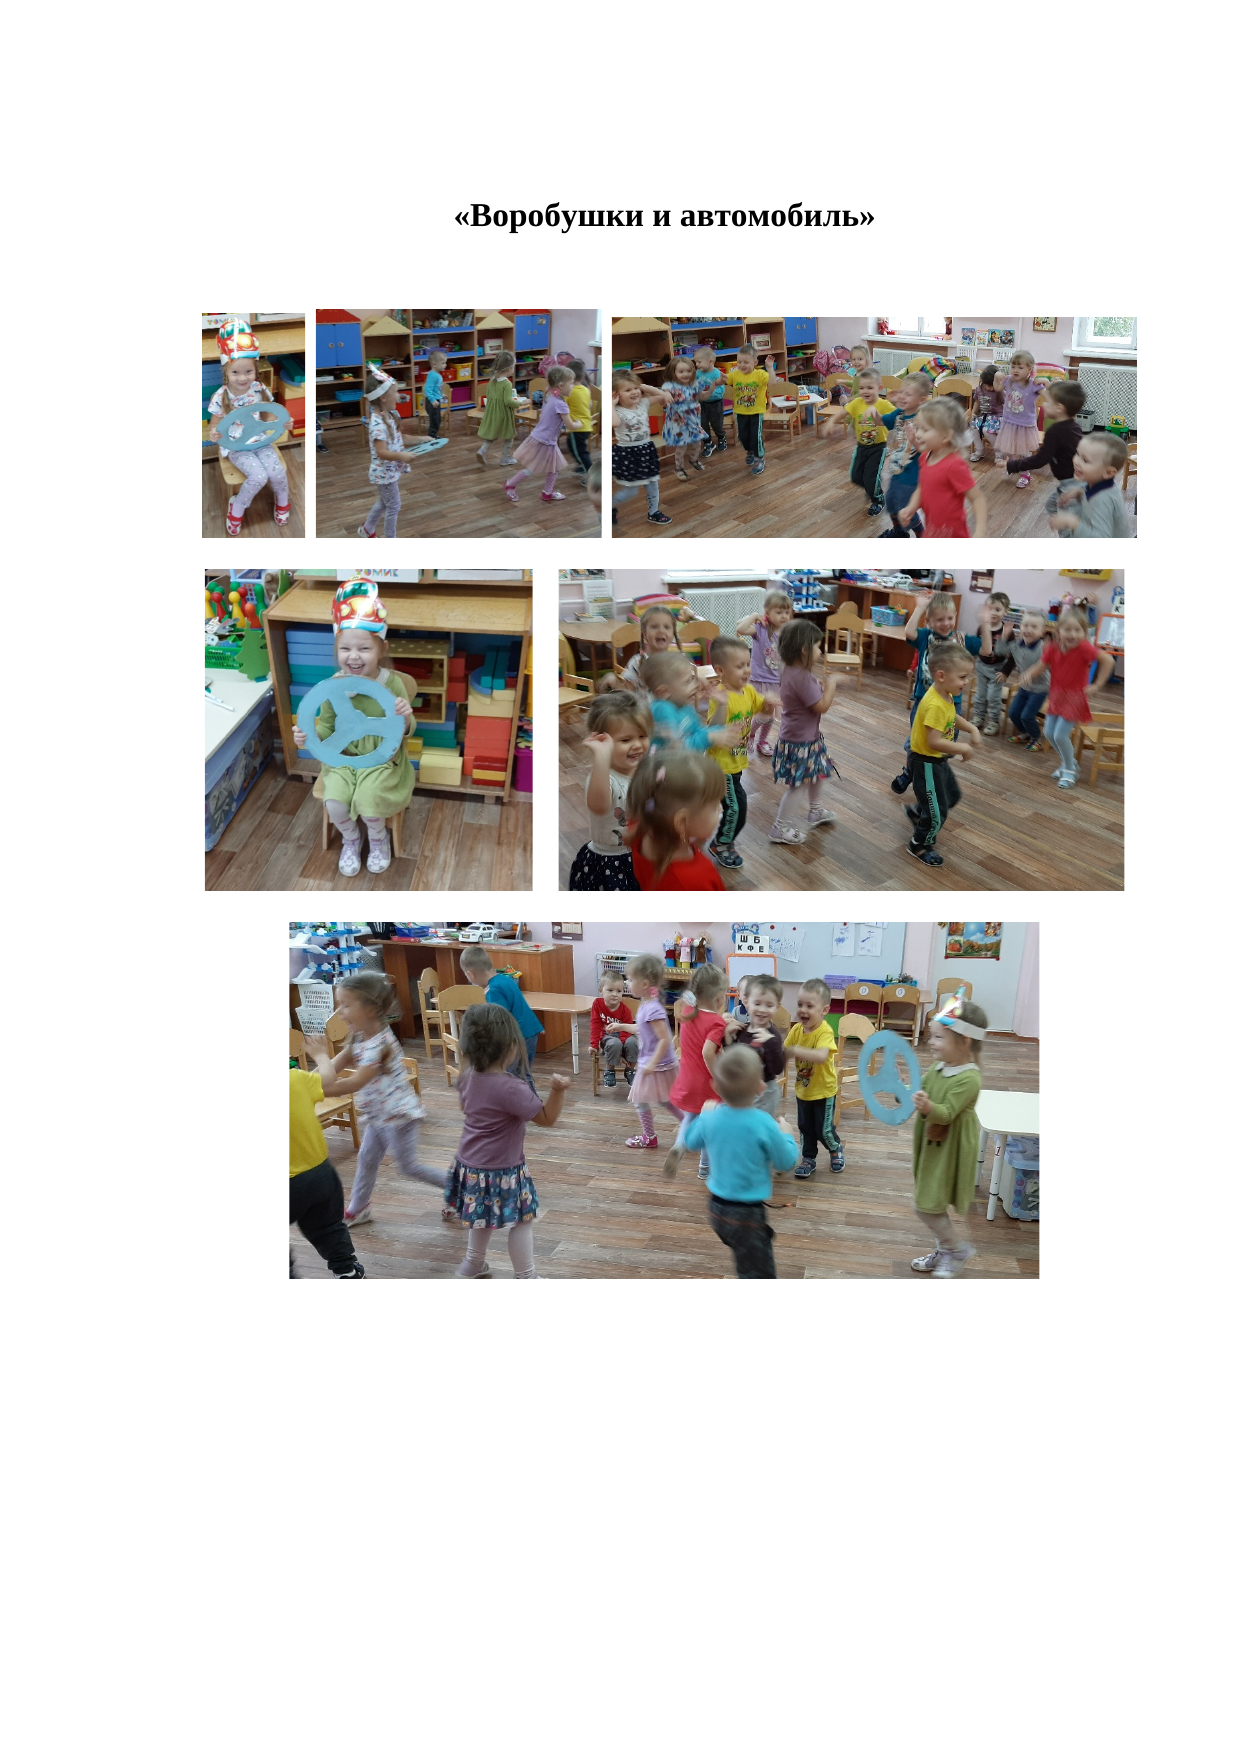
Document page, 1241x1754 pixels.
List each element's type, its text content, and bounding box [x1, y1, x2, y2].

picture [558, 569, 1125, 891]
picture [202, 313, 306, 538]
picture [611, 317, 1137, 538]
picture [205, 569, 533, 891]
text «Воробушки и автомобиль» [177, 196, 1152, 234]
picture [289, 922, 1040, 1279]
picture [316, 309, 602, 538]
